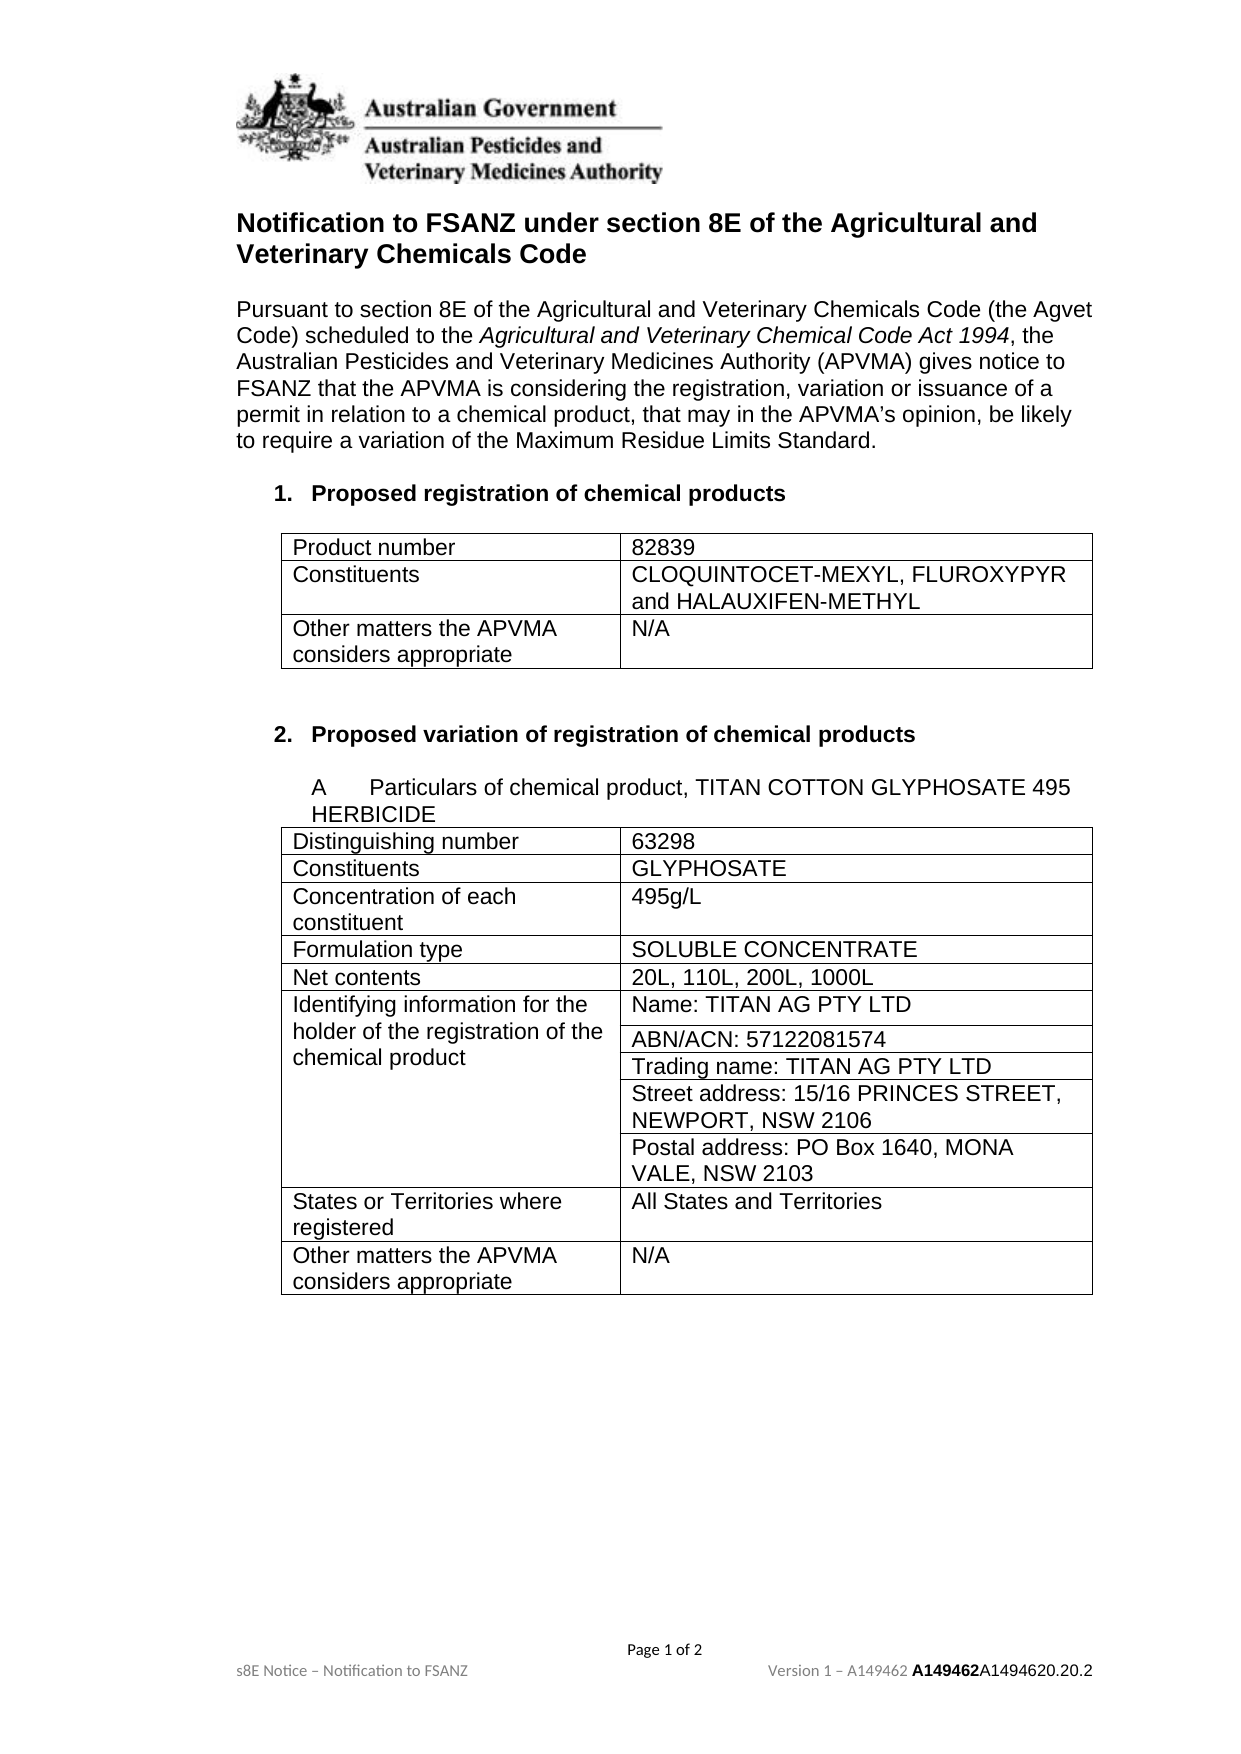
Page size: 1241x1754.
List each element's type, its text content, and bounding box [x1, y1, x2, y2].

list Proposed registration of chemical products [274, 480, 1092, 506]
table_cell Trading name: TITAN AG PTY LTD [621, 1053, 1092, 1079]
text Notification to FSANZ under section 8E of the Agricultural and Veterinary Chemicals Code [236, 207, 1092, 269]
table_cell Identifying information for the holder of the registration of the chemical product [282, 991, 620, 1187]
table_cell Name: TITAN AG PTY LTD [621, 991, 1092, 1024]
table_cell GLYPHOSATE [621, 855, 1092, 882]
table_cell N/A [621, 615, 1092, 668]
table_cell All States and Territories [621, 1188, 1092, 1241]
table_cell Postal address: PO Box 1640, MONA VALE, NSW 2103 [621, 1134, 1092, 1187]
text Pursuant to section 8E of the Agricultural and Veterinary Chemicals Code (the Agvet Code) scheduled to the Agricultural and Veterinary Chemical Code Act 1994, the Australian Pesticides and Veterinary Medicines Authority (APVMA) gives notice to FSANZ that the APVMA is considering the registration, variation or issuance of a permit in relation to a chemical product, that may in the APVMA’s opinion, be likely to require a variation of the Maximum Residue Limits Standard. [236, 296, 1092, 454]
table_header Distinguishing number [282, 828, 620, 854]
table_cell Street address: 15/16 PRINCES STREET, NEWPORT, NSW 2106 [621, 1080, 1092, 1133]
table_cell CLOQUINTOCET-MEXYL, FLUROXYPYR and HALAUXIFEN-METHYL [621, 561, 1092, 614]
picture [236, 73, 663, 184]
table_cell Net contents [282, 964, 620, 990]
list Proposed variation of registration of chemical products [274, 721, 1092, 748]
table_cell Constituents [282, 561, 620, 614]
table_cell Other matters the APVMA considers appropriate [282, 1242, 620, 1294]
table_header Product number [282, 534, 620, 560]
list A Particulars of chemical product, TITAN COTTON GLYPHOSATE 495 HERBICIDE [311, 774, 1092, 827]
table_cell ABN/ACN: 57122081574 [621, 1026, 1092, 1052]
table_cell Concentration of each constituent [282, 883, 620, 935]
table_cell Other matters the APVMA considers appropriate [282, 615, 620, 668]
table_header 63298 [621, 828, 1092, 854]
table_cell SOLUBLE CONCENTRATE [621, 936, 1092, 963]
table_cell States or Territories where registered [282, 1188, 620, 1241]
table_cell Formulation type [282, 936, 620, 963]
table_cell N/A [621, 1242, 1092, 1294]
table_cell 20L, 110L, 200L, 1000L [621, 964, 1092, 990]
table_cell 495g/L [621, 883, 1092, 935]
table_cell Constituents [282, 855, 620, 882]
table_header 82839 [621, 534, 1092, 560]
